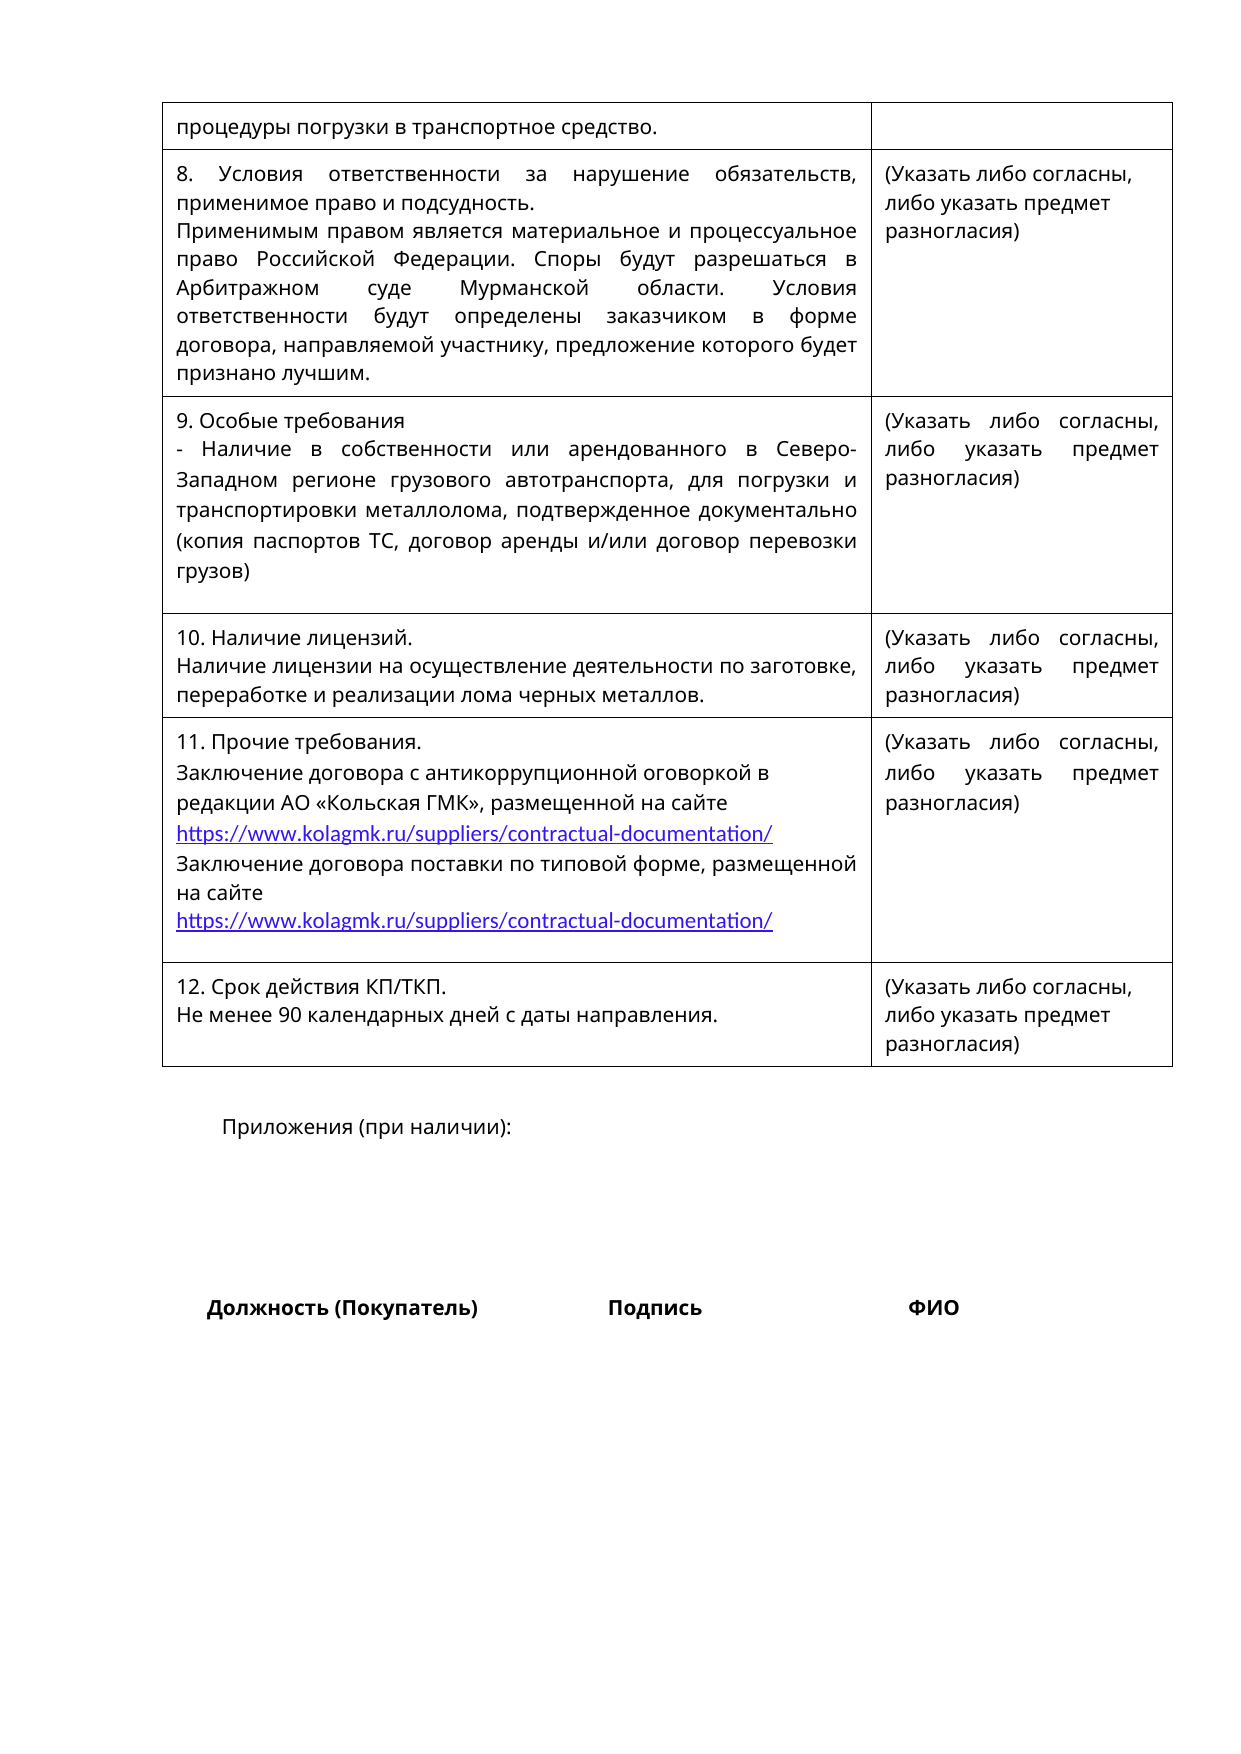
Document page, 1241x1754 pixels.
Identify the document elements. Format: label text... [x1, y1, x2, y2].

table_cell (Указать либо согласны, либо указать предмет разногласия) [872, 963, 1172, 1066]
text Приложения (при наличии): [148, 1112, 1152, 1141]
table_cell 10. Наличие лицензий. Наличие лицензии на осуществление деятельности по заготовке, переработке и реализации лома черных металлов. [163, 614, 871, 717]
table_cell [163, 103, 871, 149]
table_cell (Указать либо согласны, либо указать предмет разногласия) [872, 614, 1172, 717]
table_cell 11. Прочие требования. Заключение договора с антикоррупционной оговоркой в редакции АО «Кольская ГМК», размещенной на сайте https://www.kolagmk.ru/suppliers/contractual-documentation/ Заключение договора поставки по типовой форме, размещенной на сайте https://www.kolagmk.ru/suppliers/contractual-documentation/ [163, 718, 871, 962]
table_cell (Указать либо согласны, либо указать предмет разногласия) [872, 718, 1172, 962]
table_cell (Указать либо согласны, либо указать предмет разногласия) [872, 150, 1172, 396]
table_cell (Указать либо согласны, либо указать предмет разногласия) [872, 397, 1172, 613]
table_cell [872, 103, 1172, 149]
table_cell 12. Срок действия КП/ТКП. Не менее 90 календарных дней с даты направления. [163, 963, 871, 1066]
table_cell 9. Особые требования - Наличие в собственности или арендованного в Северо-Западном регионе грузового автотранспорта, для погрузки и транспортировки металлолома, подтвержденное документально (копия паспортов ТС, договор аренды и/или договор перевозки грузов) [163, 397, 871, 613]
text Должность (Покупатель) Подпись ФИО [148, 1293, 1152, 1321]
table_cell 8. Условия ответственности за нарушение обязательств, применимое право и подсудность. Применимым правом является материальное и процессуальное право Российской Федерации. Споры будут разрешаться в Арбитражном суде Мурманской области. Условия ответственности будут определены заказчиком в форме договора, направляемой участнику, предложение которого будет признано лучшим. [163, 150, 871, 396]
